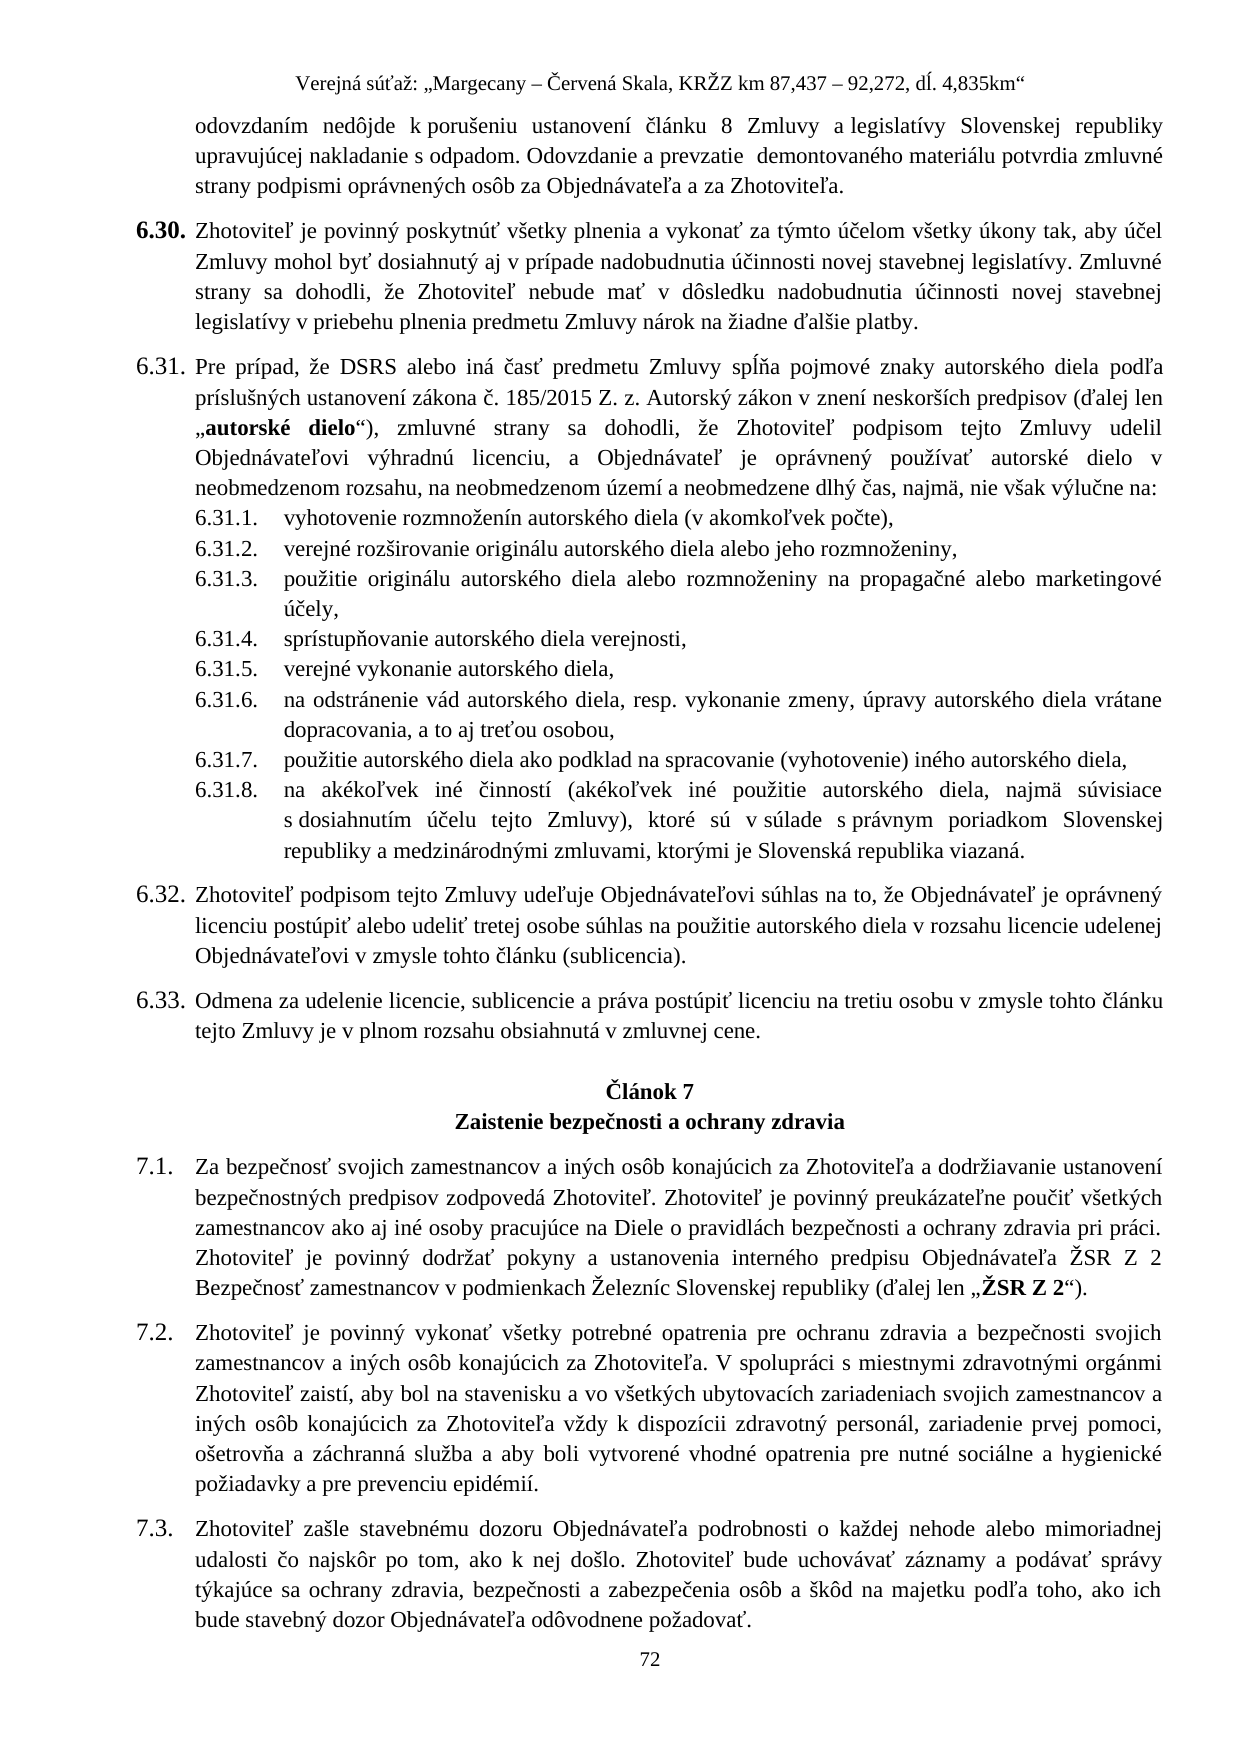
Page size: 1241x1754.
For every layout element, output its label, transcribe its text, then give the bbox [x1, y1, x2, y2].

list Zhotoviteľ podpisom tejto Zmluvy udeľuje Objednávateľovi súhlas na to, že Objednávateľ je oprávnený licenciu postúpiť alebo udeliť tretej osobe súhlas na použitie autorského diela v rozsahu licencie udelenej Objednávateľovi v zmysle tohto článku (sublicencia). [136, 879, 1163, 969]
list verejné rozširovanie originálu autorského diela alebo jeho rozmnoženiny, [195, 535, 1163, 561]
list Pre prípad, že DSRS alebo iná časť predmetu Zmluvy spĺňa pojmové znaky autorského diela podľa príslušných ustanovení zákona č. 185/2015 Z. z. Autorský zákon v znení neskorších predpisov (ďalej len „autorské dielo“), zmluvné strany sa dohodli, že Zhotoviteľ podpisom tejto Zmluvy udelil Objednávateľovi výhradnú licenciu, a Objednávateľ je oprávnený používať autorské dielo v neobmedzenom rozsahu, na neobmedzenom území a neobmedzene dlhý čas, najmä, nie však výlučne na: [136, 351, 1163, 501]
list Zhotoviteľ je povinný vykonať všetky potrebné opatrenia pre ochranu zdravia a bezpečnosti svojich zamestnancov a iných osôb konajúcich za Zhotoviteľa. V spolupráci s miestnymi zdravotnými orgánmi Zhotoviteľ zaistí, aby bol na stavenisku a vo všetkých ubytovacích zariadeniach svojich zamestnancov a iných osôb konajúcich za Zhotoviteľa vždy k dispozícii zdravotný personál, zariadenie prvej pomoci, ošetrovňa a záchranná služba a aby boli vytvorené vhodné opatrenia pre nutné sociálne a hygienické požiadavky a pre prevenciu epidémií. [136, 1317, 1163, 1497]
list sprístupňovanie autorského diela verejnosti, [195, 625, 1163, 652]
list použitie autorského diela ako podklad na spracovanie (vyhotovenie) iného autorského diela, [195, 746, 1163, 772]
text Zaistenie bezpečnosti a ochrany zdravia [136, 1108, 1163, 1134]
list Odmena za udelenie licencie, sublicencie a práva postúpiť licenciu na tretiu osobu v zmysle tohto článku tejto Zmluvy je v plnom rozsahu obsiahnutá v zmluvnej cene. [136, 985, 1163, 1044]
list Za bezpečnosť svojich zamestnancov a iných osôb konajúcich za Zhotoviteľa a dodržiavanie ustanovení bezpečnostných predpisov zodpovedá Zhotoviteľ. Zhotoviteľ je povinný preukázateľne poučiť všetkých zamestnancov ako aj iné osoby pracujúce na Diele o pravidlách bezpečnosti a ochrany zdravia pri práci. Zhotoviteľ je povinný dodržať pokyny a ustanovenia interného predpisu Objednávateľa ŽSR Z 2 Bezpečnosť zamestnancov v podmienkach Železníc Slovenskej republiky (ďalej len „ŽSR Z 2“). [136, 1151, 1163, 1301]
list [136, 112, 1163, 199]
list na akékoľvek iné činností (akékoľvek iné použitie autorského diela, najmä súvisiace s dosiahnutím účelu tejto Zmluvy), ktoré sú v súlade s právnym poriadkom Slovenskej republiky a medzinárodnými zmluvami, ktorými je Slovenská republika viazaná. [195, 776, 1163, 863]
list na odstránenie vád autorského diela, resp. vykonanie zmeny, úpravy autorského diela vrátane dopracovania, a to aj treťou osobou, [195, 686, 1163, 742]
list použitie originálu autorského diela alebo rozmnoženiny na propagačné alebo marketingové účely, [195, 565, 1163, 621]
list Zhotoviteľ je povinný poskytnúť všetky plnenia a vykonať za týmto účelom všetky úkony tak, aby účel Zmluvy mohol byť dosiahnutý aj v prípade nadobudnutia účinnosti novej stavebnej legislatívy. Zmluvné strany sa dohodli, že Zhotoviteľ nebude mať v dôsledku nadobudnutia účinnosti novej stavebnej legislatívy v priebehu plnenia predmetu Zmluvy nárok na žiadne ďalšie platby. [136, 215, 1163, 335]
text Článok 7 [136, 1078, 1163, 1104]
list vyhotovenie rozmnoženín autorského diela (v akomkoľvek počte), [195, 504, 1163, 531]
list Zhotoviteľ zašle stavebnému dozoru Objednávateľa podrobnosti o každej nehode alebo mimoriadnej udalosti čo najskôr po tom, ako k nej došlo. Zhotoviteľ bude uchovávať záznamy a podávať správy týkajúce sa ochrany zdravia, bezpečnosti a zabezpečenia osôb a škôd na majetku podľa toho, ako ich bude stavebný dozor Objednávateľa odôvodnene požadovať. [136, 1513, 1163, 1632]
list verejné vykonanie autorského diela, [195, 656, 1163, 682]
